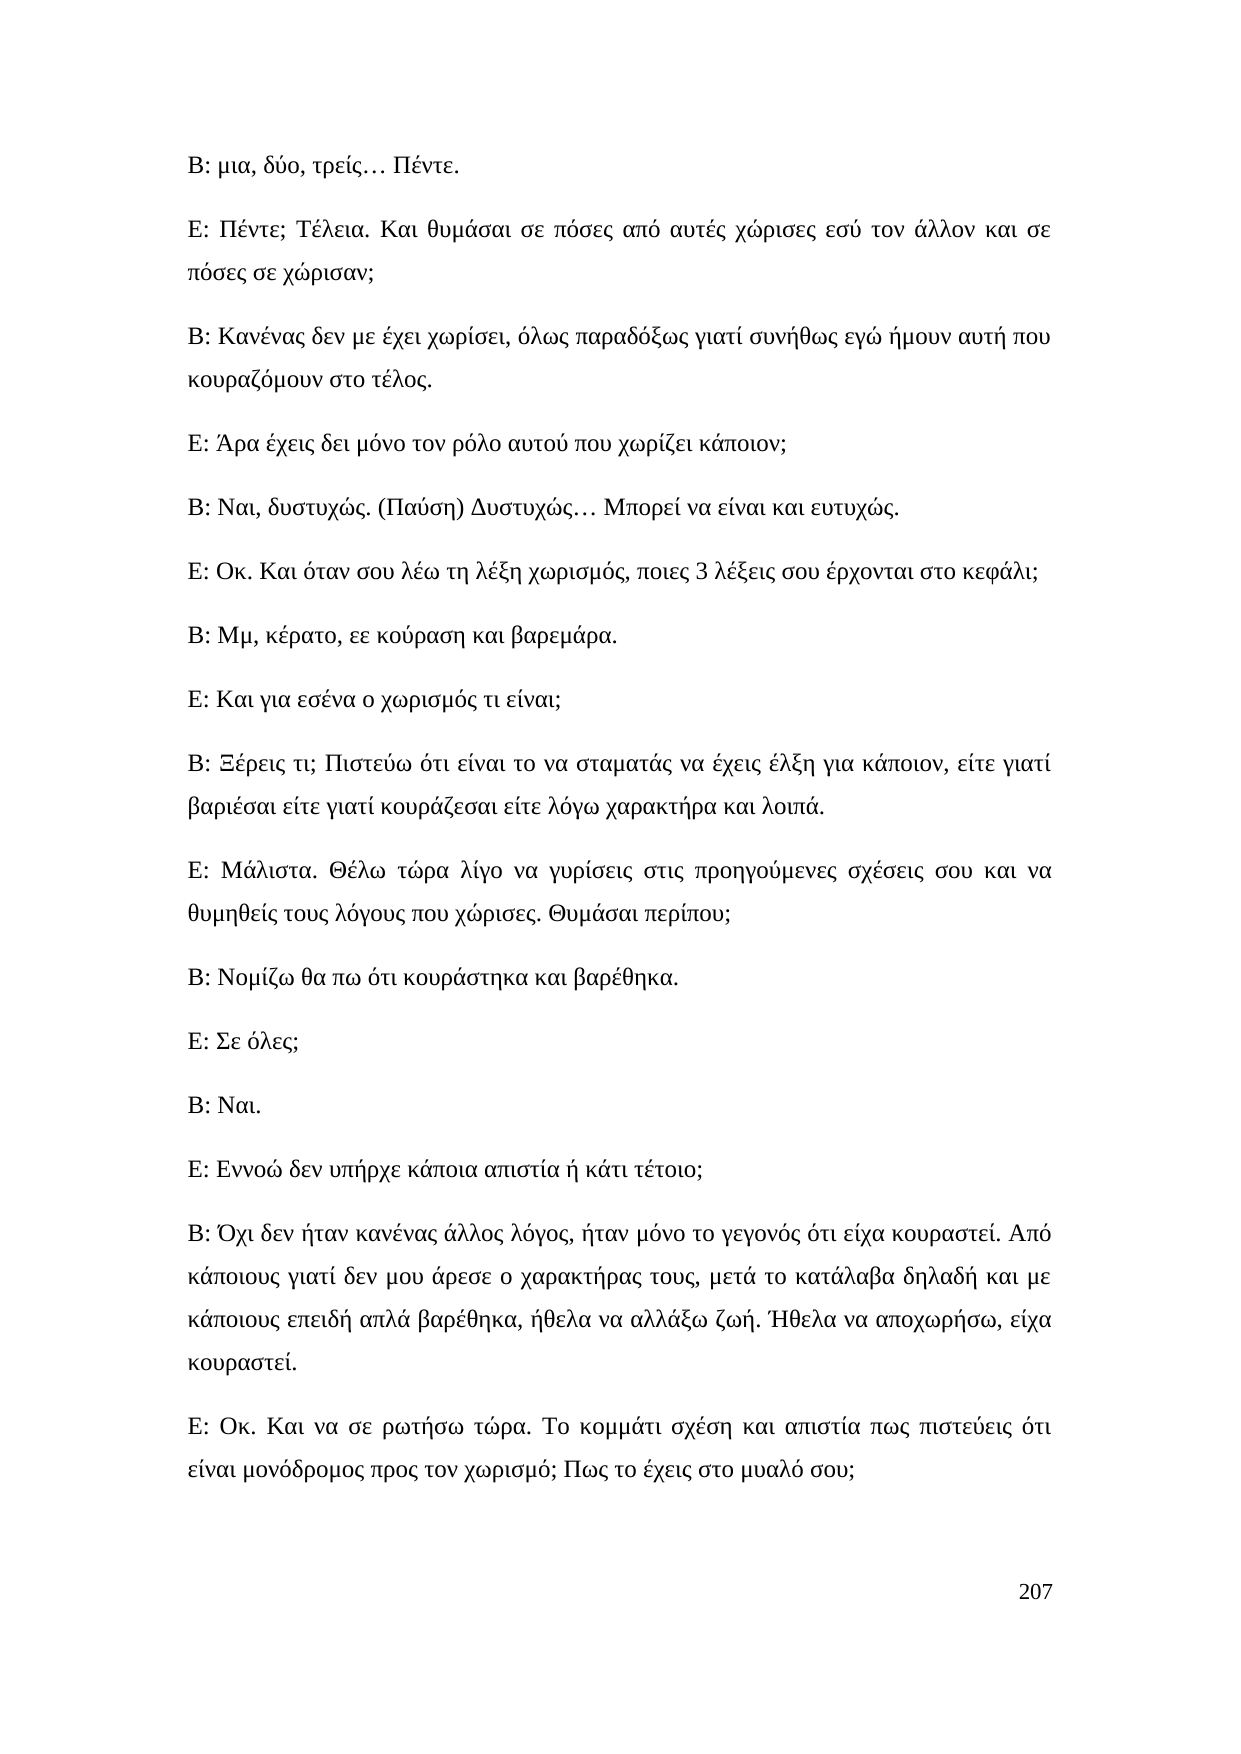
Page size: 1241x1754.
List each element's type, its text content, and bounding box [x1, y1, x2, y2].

text Β: μια, δύο, τρείς… Πέντε. [187, 150, 1053, 179]
text Β: Μμ, κέρατο, εε κούραση και βαρεμάρα. [187, 620, 1053, 649]
text Ε: Πέντε; Τέλεια. Και θυμάσαι σε πόσες από αυτές χώρισες εσύ τον άλλον και σε πόσες σε χώρισαν; [187, 214, 1053, 286]
text Ε: Και για εσένα ο χωρισμός τι είναι; [187, 684, 1053, 713]
text Β: Ναι, δυστυχώς. (Παύση) Δυστυχώς… Μπορεί να είναι και ευτυχώς. [187, 492, 1053, 521]
text Ε: Οκ. Και όταν σου λέω τη λέξη χωρισμός, ποιες 3 λέξεις σου έρχονται στο κεφάλι; [187, 556, 1053, 585]
text Ε: Άρα έχεις δει μόνο τον ρόλο αυτού που χωρίζει κάποιον; [187, 428, 1053, 457]
text Β: Ξέρεις τι; Πιστεύω ότι είναι το να σταματάς να έχεις έλξη για κάποιον, είτε γιατί βαριέσαι είτε γιατί κουράζεσαι είτε λόγω χαρακτήρα και λοιπά. [187, 748, 1053, 820]
text Β: Κανένας δεν με έχει χωρίσει, όλως παραδόξως γιατί συνήθως εγώ ήμουν αυτή που κουραζόμουν στο τέλος. [187, 321, 1053, 393]
text Ε: Μάλιστα. Θέλω τώρα λίγο να γυρίσεις στις προηγούμενες σχέσεις σου και να θυμηθείς τους λόγους που χώρισες. Θυμάσαι περίπου; [187, 855, 1053, 927]
text Β: Ναι. [187, 1090, 1053, 1119]
text Ε: Εννοώ δεν υπήρχε κάποια απιστία ή κάτι τέτοιο; [187, 1154, 1053, 1183]
text Ε: Σε όλες; [187, 1026, 1053, 1055]
text Β: Νομίζω θα πω ότι κουράστηκα και βαρέθηκα. [187, 962, 1053, 991]
text Β: Όχι δεν ήταν κανένας άλλος λόγος, ήταν μόνο το γεγονός ότι είχα κουραστεί. Από κάποιους γιατί δεν μου άρεσε ο χαρακτήρας τους, μετά το κατάλαβα δηλαδή και με κάποιους επειδή απλά βαρέθηκα, ήθελα να αλλάξω ζωή. Ήθελα να αποχωρήσω, είχα κουραστεί. [187, 1218, 1053, 1376]
text Ε: Οκ. Και να σε ρωτήσω τώρα. Το κομμάτι σχέση και απιστία πως πιστεύεις ότι είναι μονόδρομος προς τον χωρισμό; Πως το έχεις στο μυαλό σου; [187, 1411, 1053, 1483]
